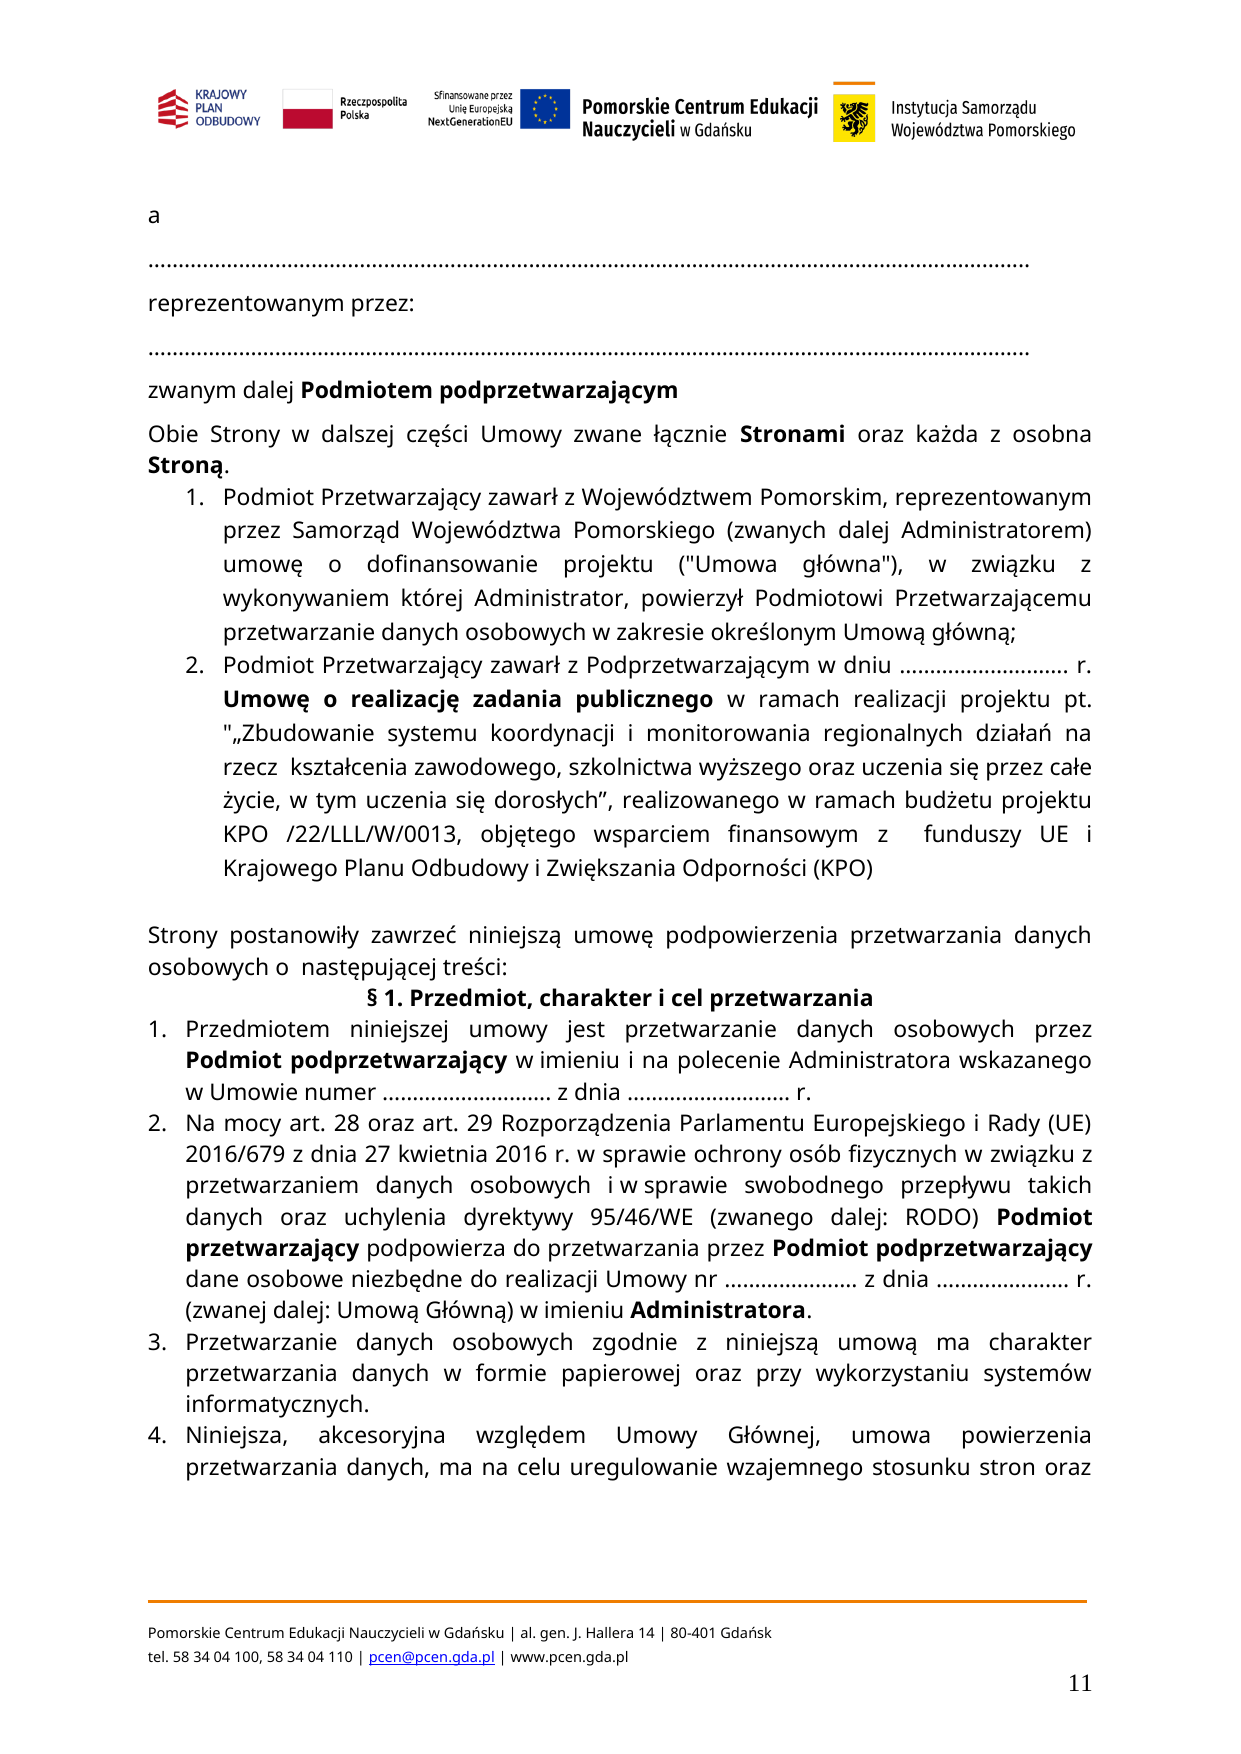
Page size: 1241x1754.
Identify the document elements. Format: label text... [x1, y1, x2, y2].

list reprezentowanym przez: [148, 287, 1093, 318]
list Obie Strony w dalszej części Umowy zwane łącznie Stronami oraz każda z osobna Stroną. [148, 418, 1093, 480]
list a [148, 199, 1093, 230]
list ……………………………………………………………………………………………………………………………….. [148, 330, 1093, 362]
picture [147, 76, 1076, 142]
list ……………………………………………………………………………………………………………………………….. [148, 243, 1093, 274]
list Na mocy art. 28 oraz art. 29 Rozporządzenia Parlamentu Europejskiego i Rady (UE) 2016/679 z dnia 27 kwietnia 2016 r. w sprawie ochrony osób fizycznych w związku z przetwarzaniem danych osobowych i w sprawie swobodnego przepływu takich danych oraz uchylenia dyrektywy 95/46/WE (zwanego dalej: RODO) Podmiot przetwarzający podpowierza do przetwarzania przez Podmiot podprzetwarzający dane osobowe niezbędne do realizacji Umowy nr …………………. z dnia …………………. r. (zwanej dalej: Umową Główną) w imieniu Administratora. [148, 1107, 1093, 1325]
list Przedmiotem niniejszej umowy jest przetwarzanie danych osobowych przez Podmiot podprzetwarzający w imieniu i na polecenie Administratora wskazanego w Umowie numer ………………………. z dnia ……………………… r. [148, 1013, 1093, 1107]
text § 1. Przedmiot, charakter i cel przetwarzania [148, 982, 1093, 1013]
text Strony postanowiły zawrzeć niniejszą umowę podpowierzenia przetwarzania danych osobowych o następującej treści: [148, 919, 1093, 982]
list zwanym dalej Podmiotem podprzetwarzającym [148, 374, 1093, 405]
list Podmiot Przetwarzający zawarł z Województwem Pomorskim, reprezentowanym przez Samorząd Województwa Pomorskiego (zwanych dalej Administratorem) umowę o dofinansowanie projektu ("Umowa główna"), w związku z wykonywaniem której Administrator, powierzył Podmiotowi Przetwarzającemu przetwarzanie danych osobowych w zakresie określonym Umową główną; [185, 480, 1093, 647]
list Przetwarzanie danych osobowych zgodnie z niniejszą umową ma charakter przetwarzania danych w formie papierowej oraz przy wykorzystaniu systemów informatycznych. [148, 1325, 1093, 1419]
list Podmiot Przetwarzający zawarł z Podprzetwarzającym w dniu ………………………. r. Umowę o realizację zadania publicznego w ramach realizacji projektu pt. "„Zbudowanie systemu koordynacji i monitorowania regionalnych działań na rzecz kształcenia zawodowego, szkolnictwa wyższego oraz uczenia się przez całe życie, w tym uczenia się dorosłych”, realizowanego w ramach budżetu projektu KPO /22/LLL/W/0013, objętego wsparciem finansowym z funduszy UE i Krajowego Planu Odbudowy i Zwiększania Odporności (KPO) [185, 649, 1093, 883]
